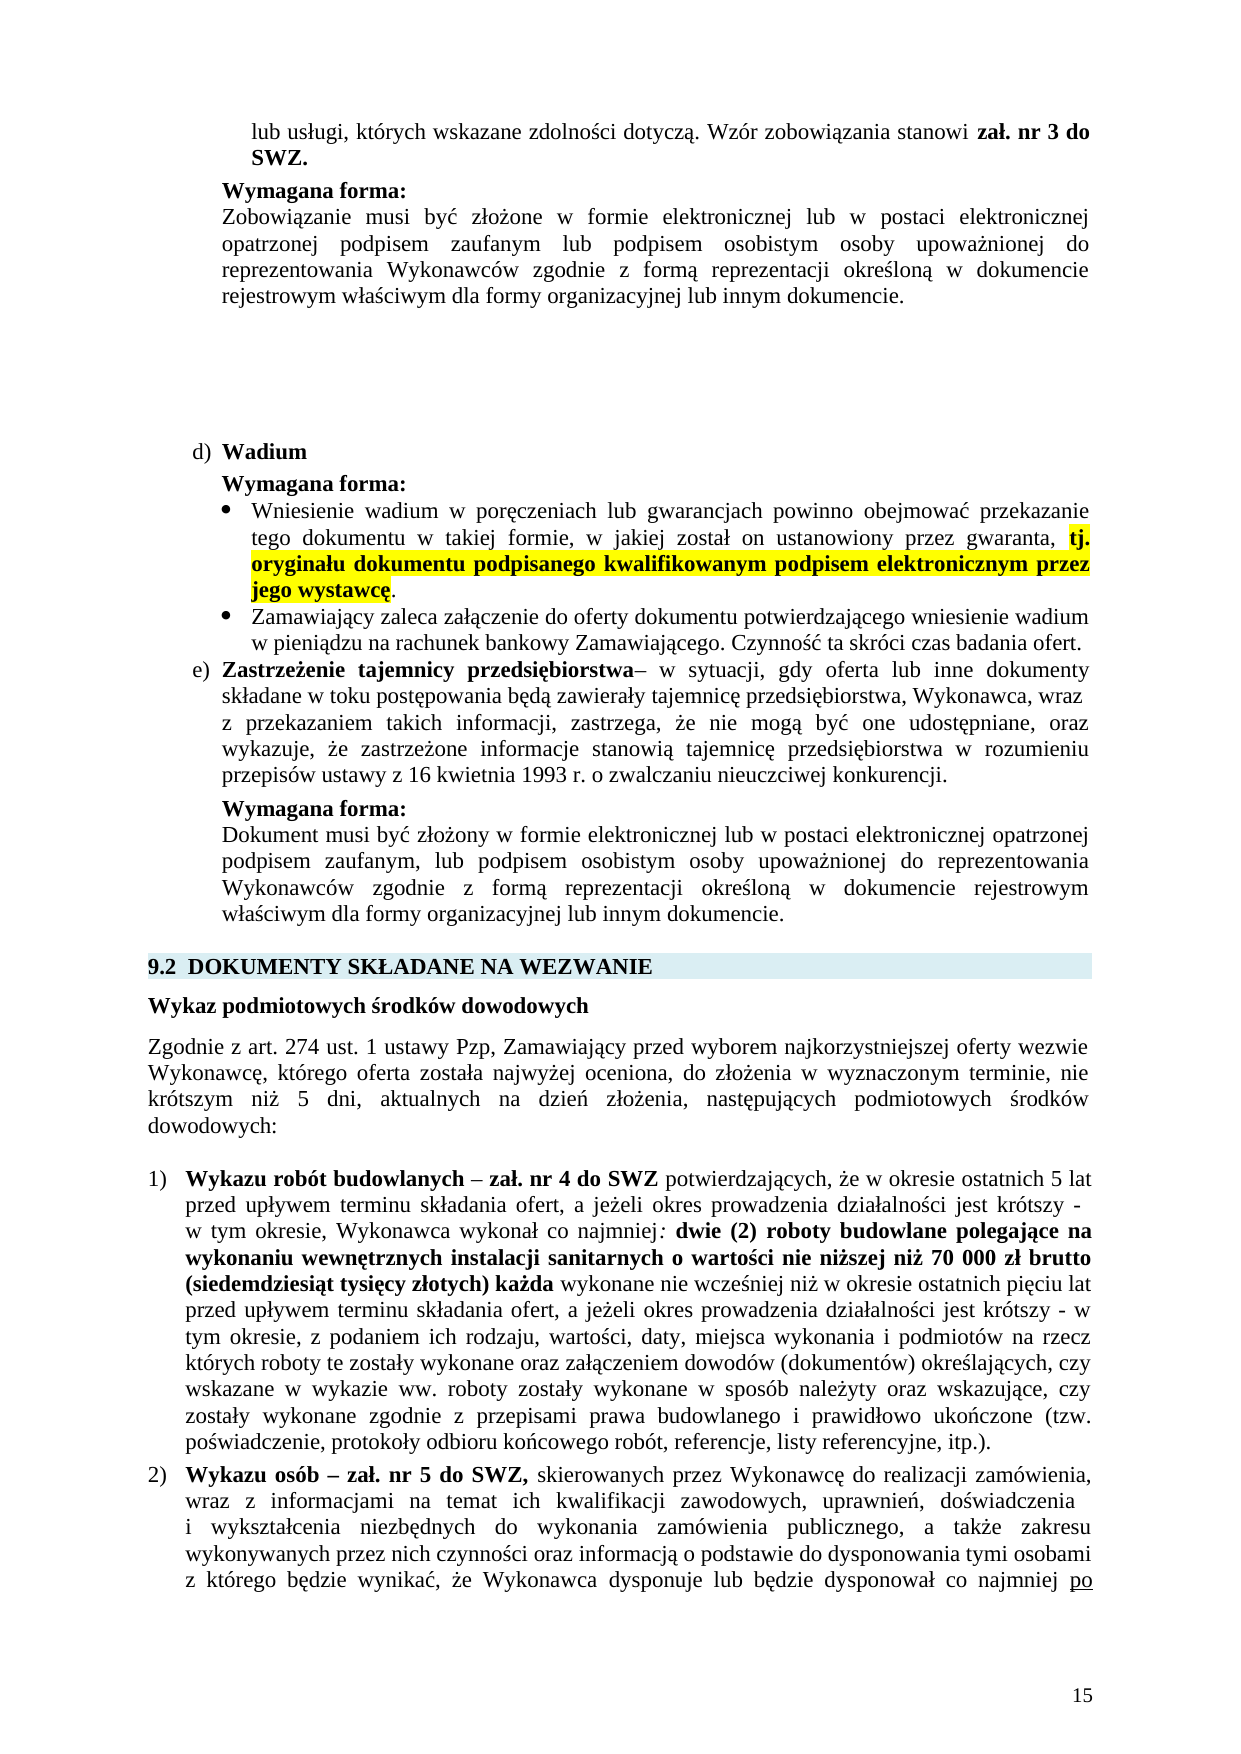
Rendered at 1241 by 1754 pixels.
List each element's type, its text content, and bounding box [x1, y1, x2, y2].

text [251, 118, 1090, 171]
list Zastrzeżenie tajemnicy przedsiębiorstwa– w sytuacji, gdy oferta lub inne dokumenty składane w toku postępowania będą zawierały tajemnicę przedsiębiorstwa, Wykonawca, wraz z przekazaniem takich informacji, zastrzega, że nie mogą być one udostępniane, oraz wykazuje, że zastrzeżone informacje stanowią tajemnicę przedsiębiorstwa w rozumieniu przepisów ustawy z 16 kwietnia 1993 r. o zwalczaniu nieuczciwej konkurencji. [192, 656, 1090, 788]
text Zgodnie z art. 274 ust. 1 ustawy Pzp, Zamawiający przed wyborem najkorzystniejszej oferty wezwie Wykonawcę, którego oferta została najwyżej oceniona, do złożenia w wyznaczonym terminie, nie krótszym niż 5 dni, aktualnych na dzień złożenia, następujących podmiotowych środków dowodowych: [148, 1033, 1090, 1138]
text Wymagana forma: [222, 795, 1090, 821]
text Zobowiązanie musi być złożone w formie elektronicznej lub w postaci elektronicznej opatrzonej podpisem zaufanym lub podpisem osobistym osoby upoważnionej do reprezentowania Wykonawców zgodnie z formą reprezentacji określoną w dokumencie rejestrowym właściwym dla formy organizacyjnej lub innym dokumencie. [222, 203, 1090, 309]
list Wykazu robót budowlanych – zał. nr 4 do SWZ potwierdzających, że w okresie ostatnich 5 lat przed upływem terminu składania ofert, a jeżeli okres prowadzenia działalności jest krótszy - w tym okresie, Wykonawca wykonał co najmniej: dwie (2) roboty budowlane polegające na wykonaniu wewnętrznych instalacji sanitarnych o wartości nie niższej niż 70 000 zł brutto (siedemdziesiąt tysięcy złotych) każda wykonane nie wcześniej niż w okresie ostatnich pięciu lat przed upływem terminu składania ofert, a jeżeli okres prowadzenia działalności jest krótszy - w tym okresie, z podaniem ich rodzaju, wartości, daty, miejsca wykonania i podmiotów na rzecz których roboty te zostały wykonane oraz załączeniem dowodów (dokumentów) określających, czy wskazane w wykazie ww. roboty zostały wykonane w sposób należyty oraz wskazujące, czy zostały wykonane zgodnie z przepisami prawa budowlanego i prawidłowo ukończone (tzw. poświadczenie, protokoły odbioru końcowego robót, referencje, listy referencyjne, itp.). [148, 1164, 1092, 1454]
list Wadium [192, 438, 1090, 464]
text Wymagana forma: [222, 177, 1090, 203]
text Wymagana forma: [221, 471, 1090, 497]
text Wykaz podmiotowych środków dowodowych [148, 992, 1092, 1018]
list Wniesienie wadium w poręczeniach lub gwarancjach powinno obejmować przekazanie tego dokumentu w takiej formie, w jakiej został on ustanowiony przez gwaranta, tj. oryginału dokumentu podpisanego kwalifikowanym podpisem elektronicznym przez jego wystawcę. [222, 497, 1090, 603]
text 9.2 DOKUMENTY SKŁADANE NA WEZWANIE [148, 953, 1092, 979]
list Zamawiający zaleca załączenie do oferty dokumentu potwierdzającego wniesienie wadium w pieniądzu na rachunek bankowy Zamawiającego. Czynność ta skróci czas badania ofert. [222, 603, 1090, 656]
text Dokument musi być złożony w formie elektronicznej lub w postaci elektronicznej opatrzonej podpisem zaufanym, lub podpisem osobistym osoby upoważnionej do reprezentowania Wykonawców zgodnie z formą reprezentacji określoną w dokumencie rejestrowym właściwym dla formy organizacyjnej lub innym dokumencie. [222, 821, 1090, 927]
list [148, 1461, 1092, 1592]
